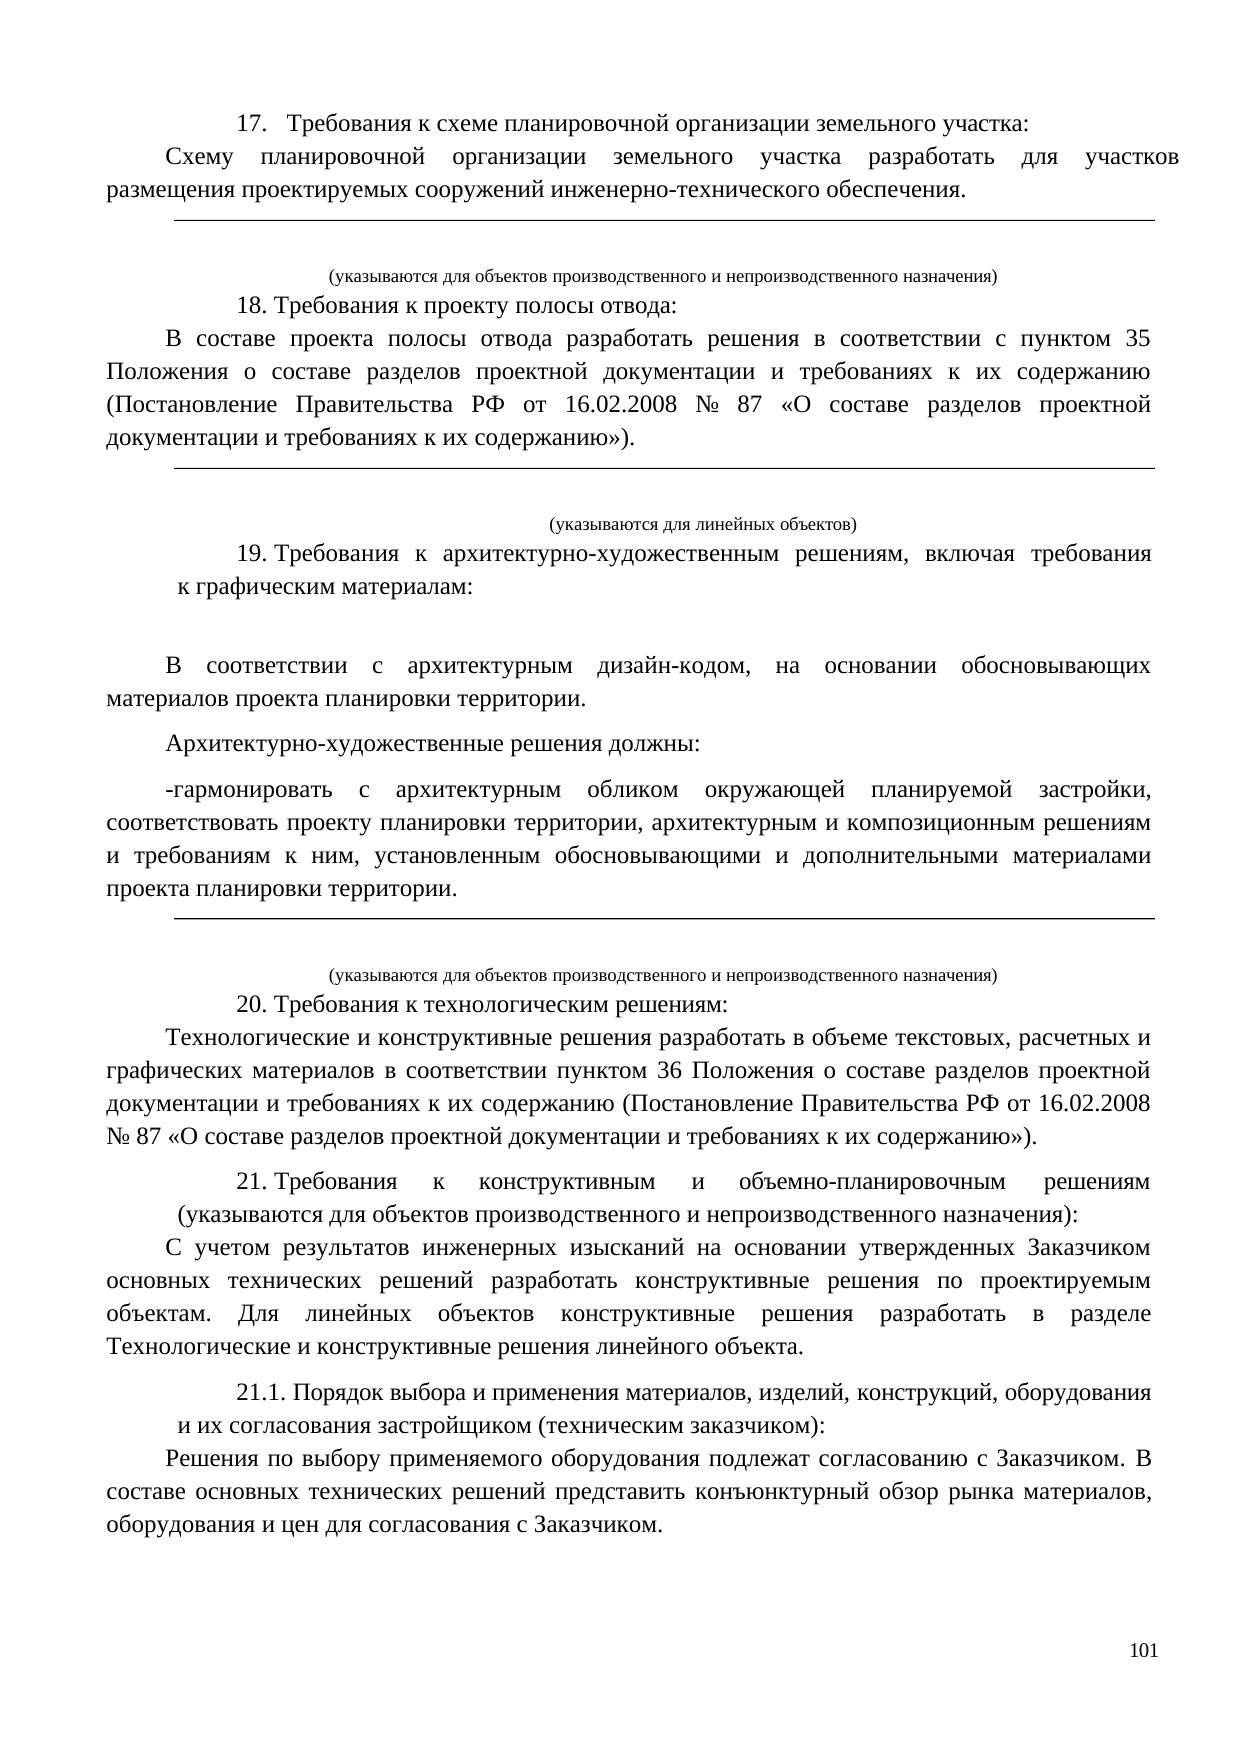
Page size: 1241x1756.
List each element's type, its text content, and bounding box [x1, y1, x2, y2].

text -гармонировать с архитектурным обликом окружающей планируемой застройки, соответствовать проекту планировки территории, архитектурным и композиционным решениям и требованиям к ним, установленным обосновывающими и дополнительными материалами проекта планировки территории. [106, 774, 1152, 902]
text В соответствии с архитектурным дизайн-кодом, на основании обосновывающих материалов проекта планировки территории. [106, 650, 1152, 711]
text С учетом результатов инженерных изысканий на основании утвержденных Заказчиком основных технических решений разработать конструктивные решения по проектируемым объектам. Для линейных объектов конструктивные решения разработать в разделе Технологические и конструктивные решения линейного объекта. [106, 1232, 1152, 1360]
text Схему планировочной организации земельного участка разработать для участков размещения проектируемых сооружений инженерно-технического обеспечения. [106, 141, 1180, 203]
text Решения по выбору применяемого оборудования подлежат согласованию с Заказчиком. В составе основных технических решений представить конъюнктурный обзор рынка материалов, оборудования и цен для согласования с Заказчиком. [106, 1443, 1152, 1538]
list Требования к конструктивным и объемно-планировочным решениям (указываются для объектов производственного и непроизводственного назначения): [177, 1166, 1152, 1228]
text (указываются для объектов производственного и непроизводственного назначения) [329, 265, 1180, 287]
text Архитектурно-художественные решения должны: [106, 728, 1152, 757]
text Технологические и конструктивные решения разработать в объеме текстовых, расчетных и графических материалов в соответствии пунктом 36 Положения о составе разделов проектной документации и требованиях к их содержанию (Постановление Правительства РФ от 16.02.2008 № 87 «О составе разделов проектной документации и требованиях к их содержанию»). [106, 1022, 1152, 1149]
list Требования к архитектурно-художественным решениям, включая требования к графическим материалам: [177, 538, 1152, 600]
list Требования к проекту полосы отвода: [236, 290, 1180, 319]
list Требования к схеме планировочной организации земельного участка: [236, 108, 1180, 137]
text (указываются для объектов производственного и непроизводственного назначения) [329, 964, 1180, 985]
list Требования к технологическим решениям: [236, 989, 1180, 1017]
text В составе проекта полосы отвода разработать решения в соответствии с пунктом 35 Положения о составе разделов проектной документации и требованиях к их содержанию (Постановление Правительства РФ от 16.02.2008 № 87 «О составе разделов проектной документации и требованиях к их содержанию»). [106, 323, 1152, 451]
list Порядок выбора и применения материалов, изделий, конструкций, оборудования и их согласования застройщиком (техническим заказчиком): [177, 1377, 1151, 1439]
text (указываются для линейных объектов) [549, 513, 1180, 535]
